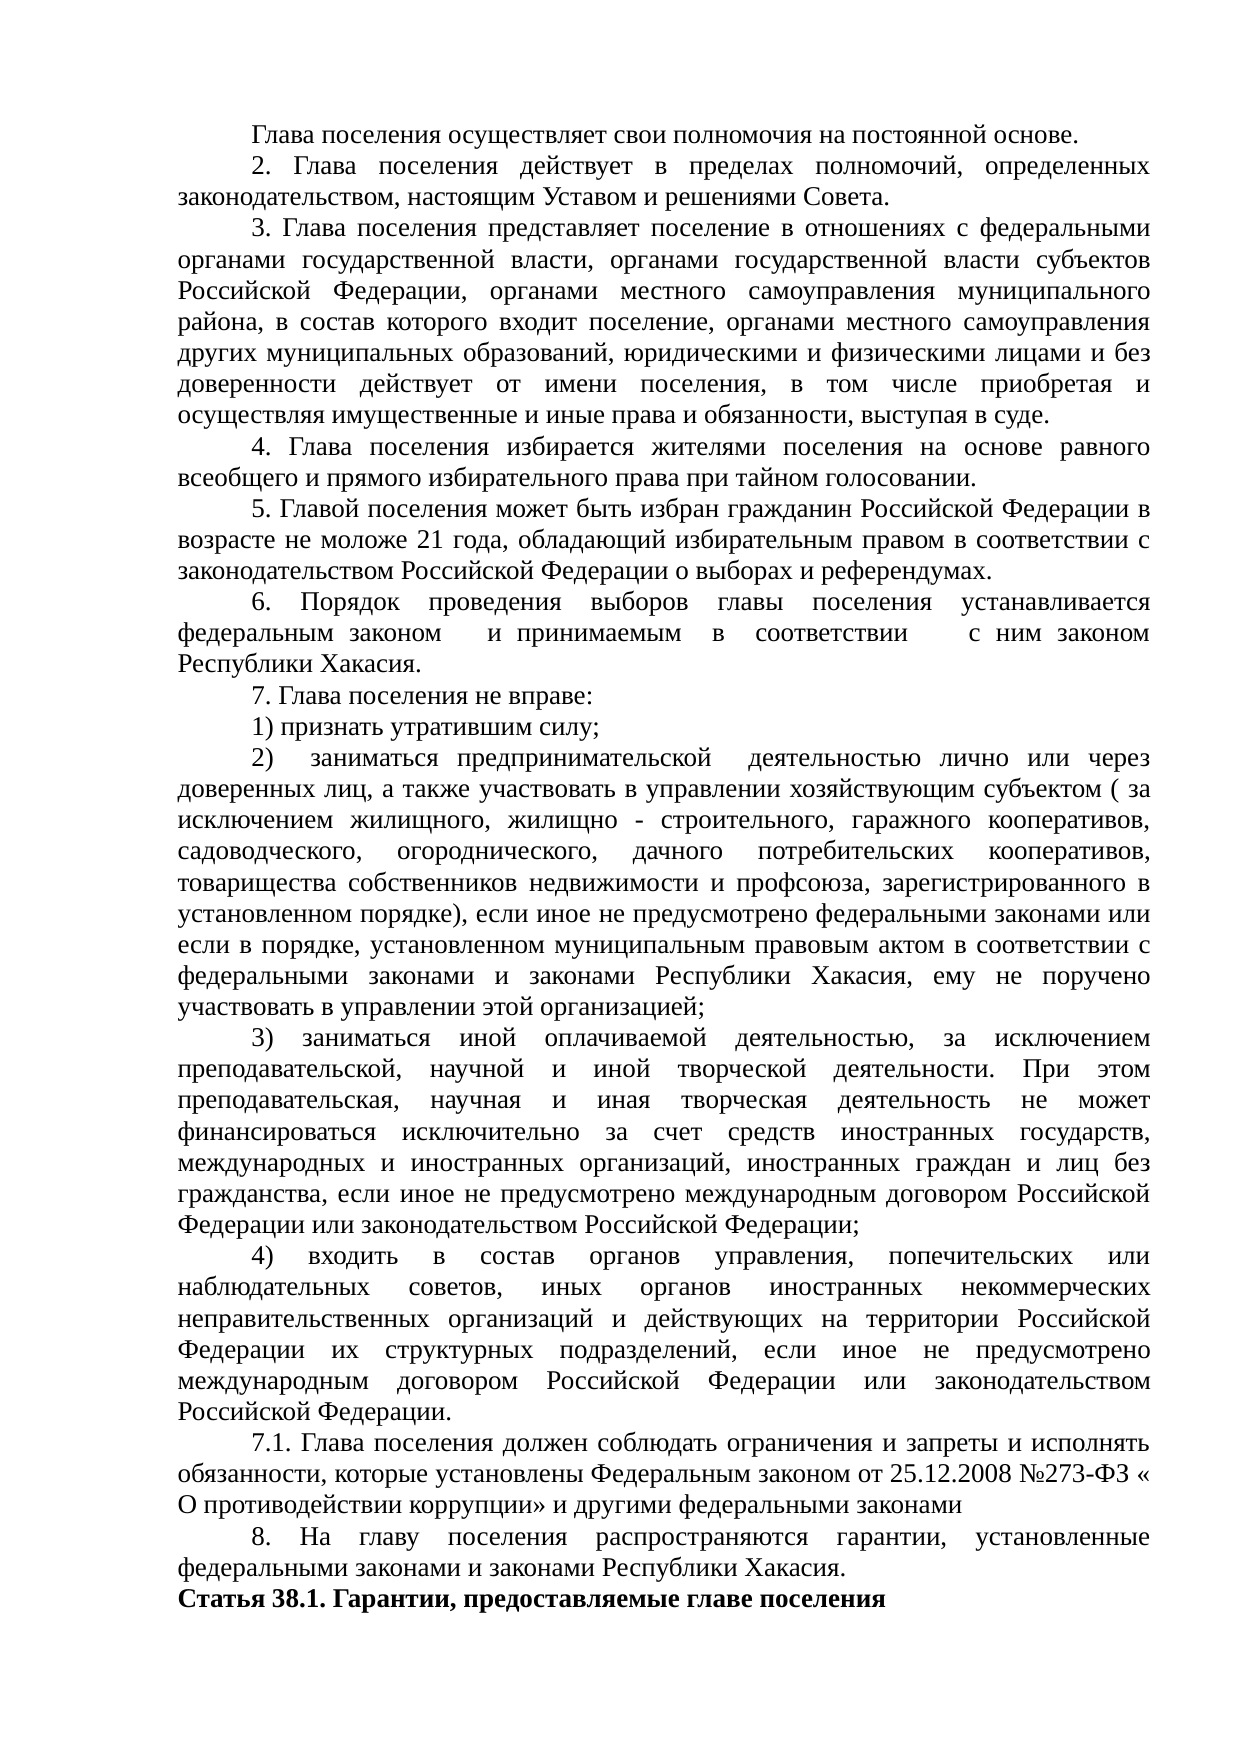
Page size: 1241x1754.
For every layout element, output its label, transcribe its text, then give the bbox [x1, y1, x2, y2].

text 8. На главу поселения распространяются гарантии, установленные федеральными законами и законами Республики Хакасия. [177, 1520, 1152, 1582]
text 5. Главой поселения может быть избран гражданин Российской Федерации в возрасте не моложе 21 года, обладающий избирательным правом в соответствии с законодательством Российской Федерации о выборах и референдумах. [177, 492, 1152, 585]
text Глава поселения осуществляет свои полномочия на постоянной основе. [177, 118, 1152, 149]
text 6. Порядок проведения выборов главы поселения устанавливается федеральным законом и принимаемым в соответствии с ним законом Республики Хакасия. [177, 585, 1152, 679]
text 2. Глава поселения действует в пределах полномочий, определенных законодательством, настоящим Уставом и решениями Совета. [177, 149, 1152, 212]
text 3. Глава поселения представляет поселение в отношениях с федеральными органами государственной власти, органами государственной власти субъектов Российской Федерации, органами местного самоуправления муниципального района, в состав которого входит поселение, органами местного самоуправления других муниципальных образований, юридическими и физическими лицами и без доверенности действует от имени поселения, в том числе приобретая и осуществляя имущественные и иные права и обязанности, выступая в суде. [177, 212, 1152, 429]
text 2) заниматься предпринимательской деятельностью лично или через доверенных лиц, а также участвовать в управлении хозяйствующим субъектом ( за исключением жилищного, жилищно - строительного, гаражного кооперативов, садоводческого, огороднического, дачного потребительских кооперативов, товарищества собственников недвижимости и профсоюза, зарегистрированного в установленном порядке), если иное не предусмотрено федеральными законами или если в порядке, установленном муниципальным правовым актом в соответствии с федеральными законами и законами Республики Хакасия, ему не поручено участвовать в управлении этой организацией; [177, 741, 1152, 1021]
text Статья 38.1. Гарантии, предоставляемые главе поселения [177, 1582, 1152, 1613]
text 7. Глава поселения не вправе: [177, 679, 1152, 710]
text 7.1. Глава поселения должен соблюдать ограничения и запреты и исполнять обязанности, которые установлены Федеральным законом от 25.12.2008 №273-ФЗ « О противодействии коррупции» и другими федеральными законами [177, 1426, 1152, 1520]
text 4. Глава поселения избирается жителями поселения на основе равного всеобщего и прямого избирательного права при тайном голосовании. [177, 429, 1152, 492]
text 3) заниматься иной оплачиваемой деятельностью, за исключением преподавательской, научной и иной творческой деятельности. При этом преподавательская, научная и иная творческая деятельность не может финансироваться исключительно за счет средств иностранных государств, международных и иностранных организаций, иностранных граждан и лиц без гражданства, если иное не предусмотрено международным договором Российской Федерации или законодательством Российской Федерации; [177, 1021, 1152, 1239]
text 4) входить в состав органов управления, попечительских или наблюдательных советов, иных органов иностранных некоммерческих неправительственных организаций и действующих на территории Российской Федерации их структурных подразделений, если иное не предусмотрено международным договором Российской Федерации или законодательством Российской Федерации. [177, 1239, 1152, 1426]
text 1) признать утратившим силу; [177, 710, 1152, 741]
